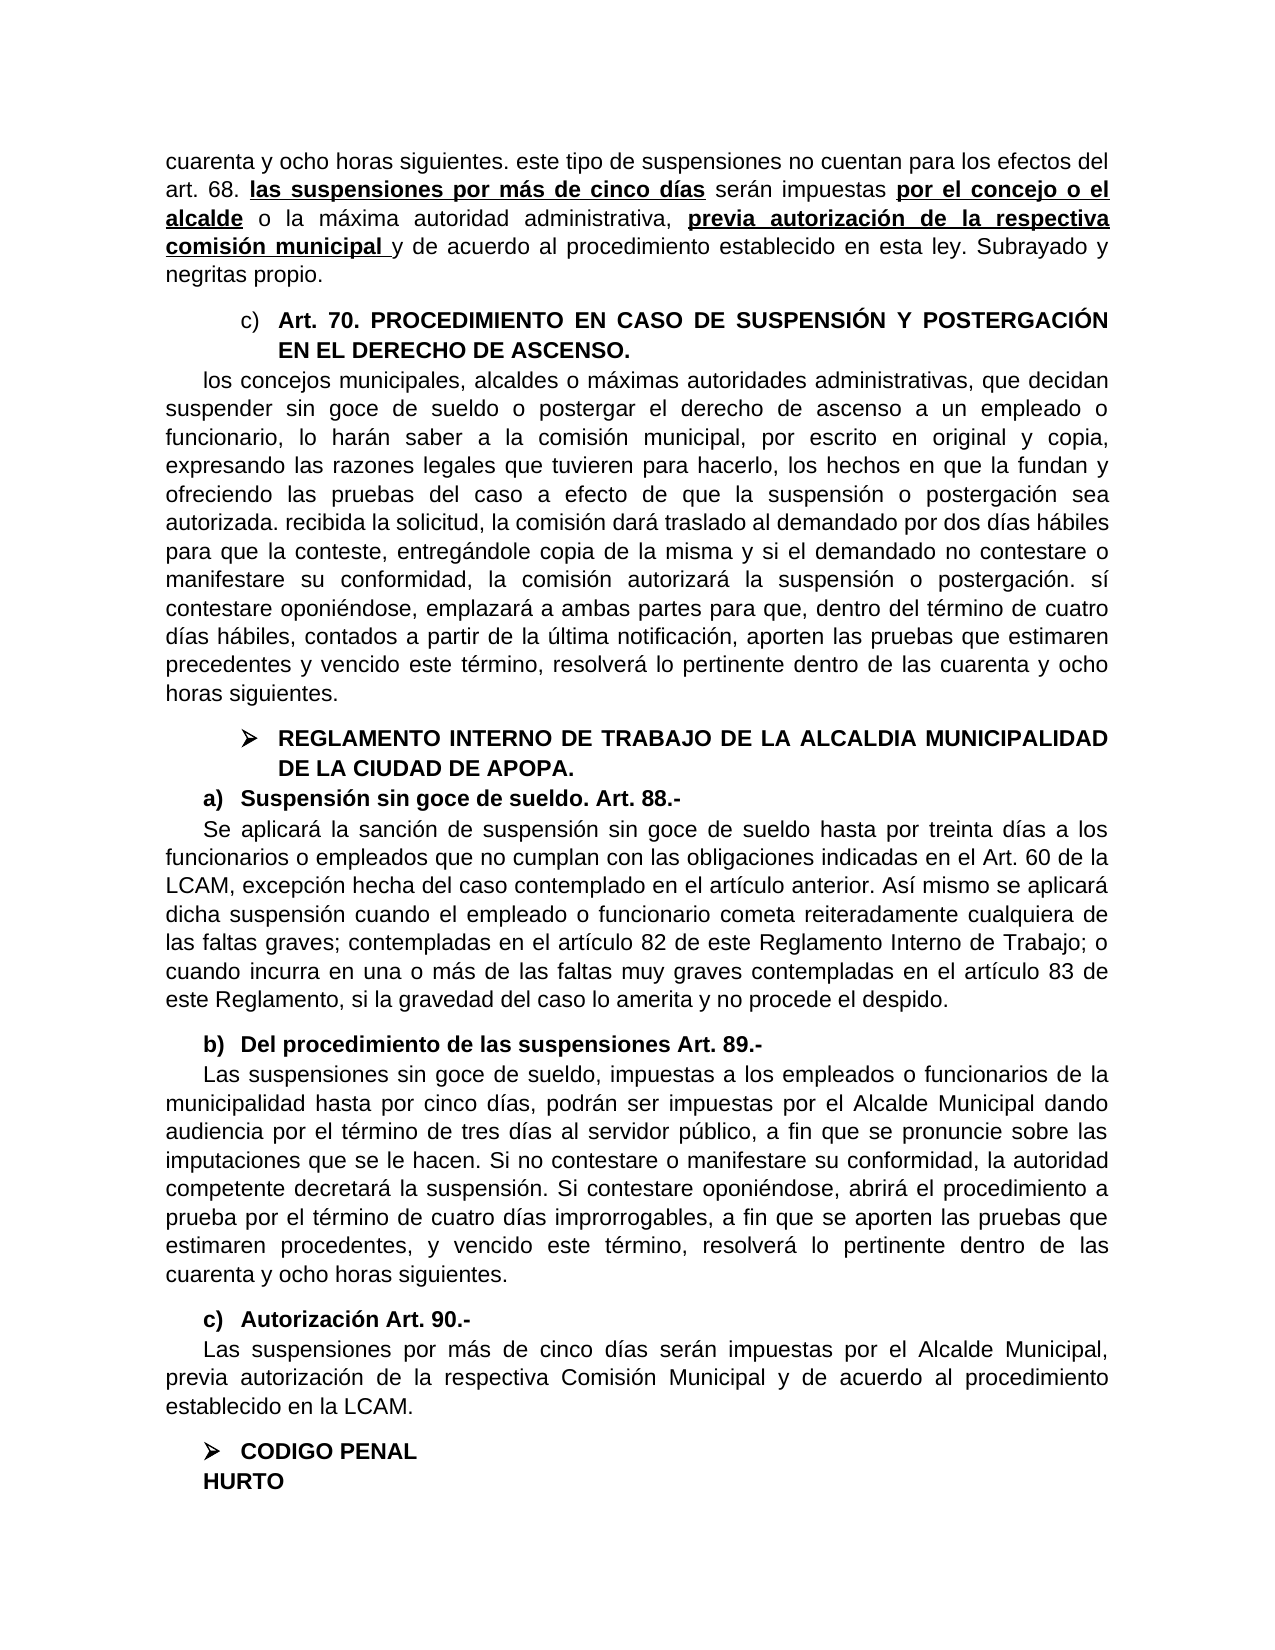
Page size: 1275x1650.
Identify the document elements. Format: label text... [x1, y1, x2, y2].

text Se aplicará la sanción de suspensión sin goce de sueldo hasta por treinta días a los funcionarios o empleados que no cumplan con las obligaciones indicadas en el Art. 60 de la LCAM, excepción hecha del caso contemplado en el artículo anterior. Así mismo se aplicará dicha suspensión cuando el empleado o funcionario cometa reiteradamente cualquiera de las faltas graves; contempladas en el artículo 82 de este Reglamento Interno de Trabajo; o cuando incurra en una o más de las faltas muy graves contempladas en el artículo 83 de este Reglamento, si la gravedad del caso lo amerita y no procede el despido. [165, 816, 1109, 1012]
list Art. 70. PROCEDIMIENTO EN CASO DE SUSPENSIÓN Y POSTERGACIÓN EN EL DERECHO DE ASCENSO. [240, 307, 1109, 363]
list Autorización Art. 90.- [203, 1306, 1109, 1332]
text los concejos municipales, alcaldes o máximas autoridades administrativas, que decidan suspender sin goce de sueldo o postergar el derecho de ascenso a un empleado o funcionario, lo harán saber a la comisión municipal, por escrito en original y copia, expresando las razones legales que tuvieren para hacerlo, los hechos en que la fundan y ofreciendo las pruebas del caso a efecto de que la suspensión o postergación sea autorizada. recibida la solicitud, la comisión dará traslado al demandado por dos días hábiles para que la conteste, entregándole copia de la misma y si el demandado no contestare o manifestare su conformidad, la comisión autorizará la suspensión o postergación. sí contestare oponiéndose, emplazará a ambas partes para que, dentro del término de cuatro días hábiles, contados a partir de la última notificación, aporten las pruebas que estimaren precedentes y vencido este término, resolverá lo pertinente dentro de las cuarenta y ocho horas siguientes. [165, 367, 1109, 706]
text Las suspensiones por más de cinco días serán impuestas por el Alcalde Municipal, previa autorización de la respectiva Comisión Municipal y de acuerdo al procedimiento establecido en la LCAM. [165, 1336, 1109, 1419]
list Suspensión sin goce de sueldo. Art. 88.- [203, 785, 1109, 812]
list CODIGO PENAL [203, 1438, 1109, 1464]
list Del procedimiento de las suspensiones Art. 89.- [203, 1031, 1109, 1058]
text Las suspensiones sin goce de sueldo, impuestas a los empleados o funcionarios de la municipalidad hasta por cinco días, podrán ser impuestas por el Alcalde Municipal dando audiencia por el término de tres días al servidor público, a fin que se pronuncie sobre las imputaciones que se le hacen. Si no contestare o manifestare su conformidad, la autoridad competente decretará la suspensión. Si contestare oponiéndose, abrirá el procedimiento a prueba por el término de cuatro días improrrogables, a fin que se aporten las pruebas que estimaren procedentes, y vencido este término, resolverá lo pertinente dentro de las cuarenta y ocho horas siguientes. [165, 1061, 1109, 1287]
list REGLAMENTO INTERNO DE TRABAJO DE LA ALCALDIA MUNICIPALIDAD DE LA CIUDAD DE APOPA. [240, 725, 1109, 781]
text HURTO [165, 1468, 1109, 1494]
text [165, 148, 1109, 288]
